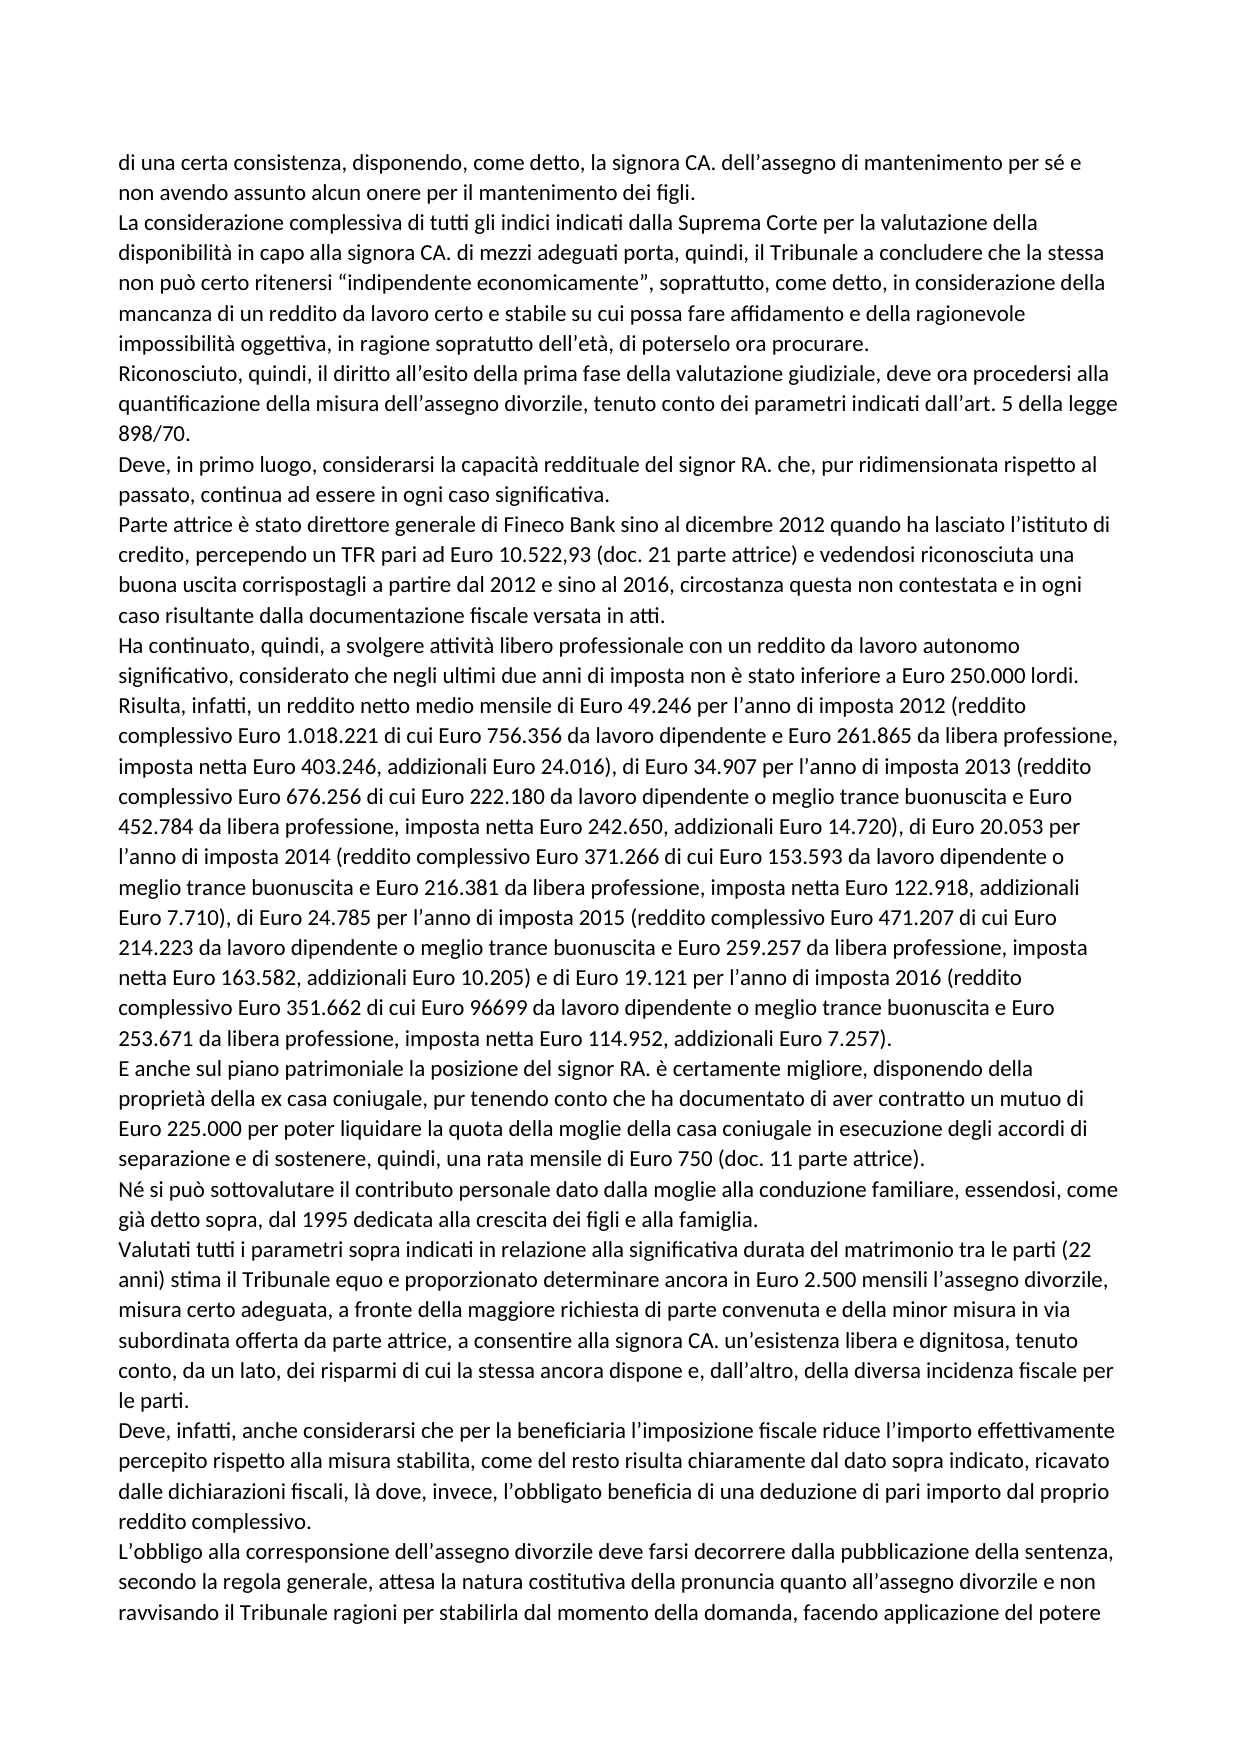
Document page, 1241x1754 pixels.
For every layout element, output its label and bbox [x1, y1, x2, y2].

text [118, 148, 1122, 1626]
